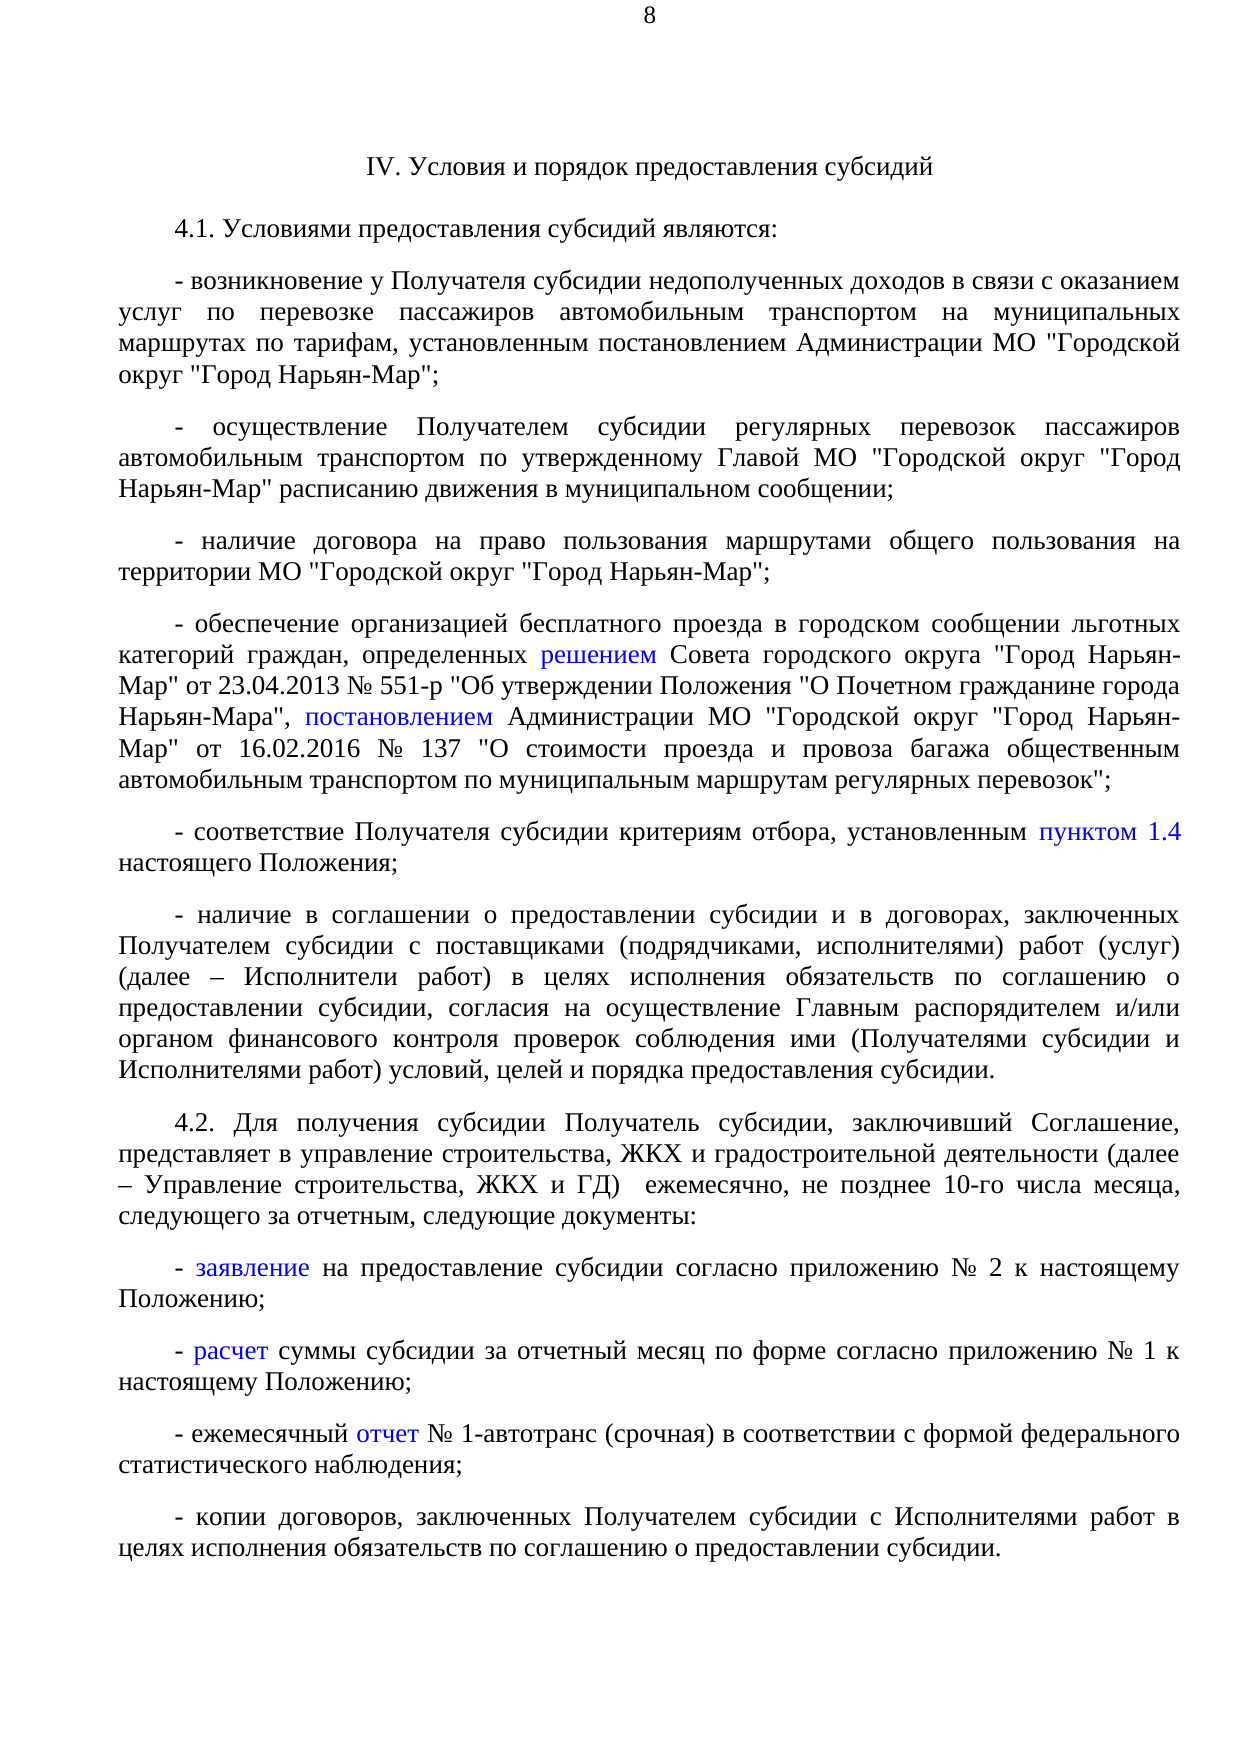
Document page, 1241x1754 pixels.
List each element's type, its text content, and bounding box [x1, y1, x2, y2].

text - соответствие Получателя субсидии критериям отбора, установленным пунктом 1.4 настоящего Положения; [118, 815, 1181, 877]
text - расчет суммы субсидии за отчетный месяц по форме согласно приложению № 1 к настоящему Положению; [118, 1334, 1181, 1396]
text - обеспечение организацией бесплатного проезда в городском сообщении льготных категорий граждан, определенных решением Совета городского округа "Город Нарьян-Мар" от 23.04.2013 № 551-р "Об утверждении Положения "О Почетном гражданине города Нарьян-Мара", постановлением Администрации МО "Городской округ "Город Нарьян-Мар" от 16.02.2016 № 137 "О стоимости проезда и провоза багажа общественным автомобильным транспортом по муниципальным маршрутам регулярных перевозок"; [118, 607, 1181, 794]
text 4.2. Для получения субсидии Получатель субсидии, заключивший Соглашение, представляет в управление строительства, ЖКХ и градостроительной деятельности (далее – Управление строительства, ЖКХ и ГД) ежемесячно, не позднее 10-го числа месяца, следующего за отчетным, следующие документы: [118, 1106, 1181, 1230]
text - наличие договора на право пользования маршрутами общего пользования на территории МО "Городской округ "Город Нарьян-Мар"; [118, 524, 1181, 586]
text - осуществление Получателем субсидии регулярных перевозок пассажиров автомобильным транспортом по утвержденному Главой МО "Городской округ "Город Нарьян-Мар" расписанию движения в муниципальном сообщении; [118, 410, 1181, 503]
text - возникновение у Получателя субсидии недополученных доходов в связи с оказанием услуг по перевозке пассажиров автомобильным транспортом на муниципальных маршрутах по тарифам, установленным постановлением Администрации МО "Городской округ "Город Нарьян-Мар"; [118, 264, 1181, 389]
text - наличие в соглашении о предоставлении субсидии и в договорах, заключенных Получателем субсидии с поставщиками (подрядчиками, исполнителями) работ (услуг) (далее – Исполнители работ) в целях исполнения обязательств по соглашению о предоставлении субсидии, согласия на осуществление Главным распорядителем и/или органом финансового контроля проверок соблюдения ими (Получателями субсидии и Исполнителями работ) условий, целей и порядка предоставления субсидии. [118, 898, 1181, 1085]
text - копии договоров, заключенных Получателем субсидии с Исполнителями работ в целях исполнения обязательств по соглашению о предоставлении субсидии. [118, 1500, 1181, 1563]
text - заявление на предоставление субсидии согласно приложению № 2 к настоящему Положению; [118, 1251, 1181, 1313]
text IV. Условия и порядок предоставления субсидий [118, 150, 1181, 181]
text 4.1. Условиями предоставления субсидий являются: [118, 212, 1181, 243]
text - ежемесячный отчет № 1-автотранс (срочная) в соответствии с формой федерального статистического наблюдения; [118, 1417, 1181, 1479]
